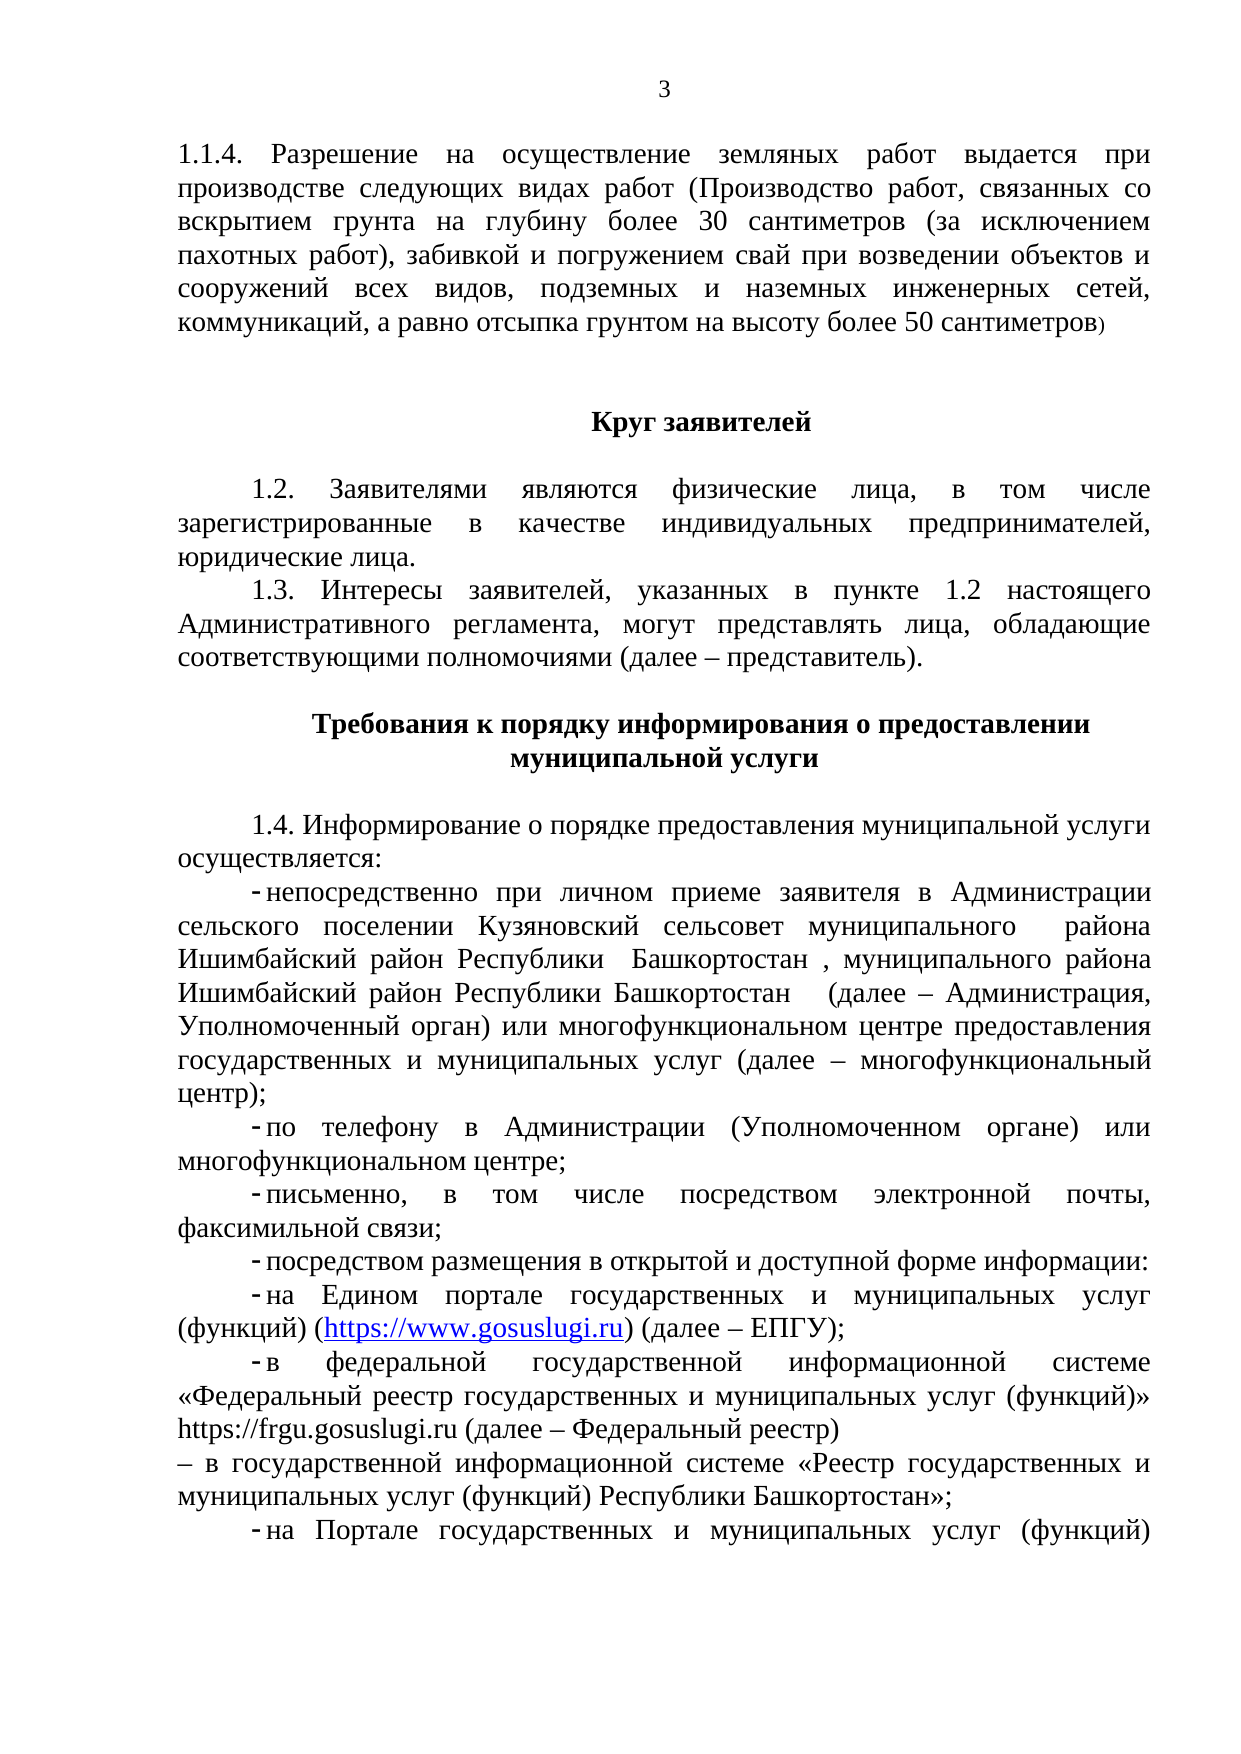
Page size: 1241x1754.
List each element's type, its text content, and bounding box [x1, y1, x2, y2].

list письменно, в том числе посредством электронной почты, факсимильной связи; [177, 1176, 1152, 1243]
list непосредственно при личном приеме заявителя в Администрации сельского поселении Кузяновский сельсовет муниципального района Ишимбайский район Республики Башкортостан , муниципального района Ишимбайский район Республики Башкортостан (далее – Администрация, Уполномоченный орган) или многофункциональном центре предоставления государственных и муниципальных услуг (далее – многофункциональный центр); [177, 874, 1152, 1109]
list в федеральной государственной информационной системе «Федеральный реестр государственных и муниципальных услуг (функций)» https://frgu.gosuslugi.ru (далее – Федеральный реестр) [177, 1344, 1152, 1445]
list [177, 1512, 1152, 1546]
list Круг заявителей [177, 404, 1152, 438]
text – в государственной информационной системе «Реестр государственных и муниципальных услуг (функций) Республики Башкортостан»; [177, 1445, 1152, 1512]
text 1.4. Информирование о порядке предоставления муниципальной услуги осуществляется: [177, 807, 1152, 874]
text 1.1.4. Разрешение на осуществление земляных работ выдается при производстве следующих видах работ (Производство работ, связанных со вскрытием грунта на глубину более 30 сантиметров (за исключением пахотных работ), забивкой и погружением свай при возведении объектов и сооружений всех видов, подземных и наземных инженерных сетей, коммуникаций, а равно отсыпка грунтом на высоту более 50 сантиметров) [177, 136, 1152, 337]
list 1.3. Интересы заявителей, указанных в пункте 1.2 настоящего Административного регламента, могут представлять лица, обладающие соответствующими полномочиями (далее – представитель). [177, 572, 1152, 673]
list по телефону в Администрации (Уполномоченном органе) или многофункциональном центре; [177, 1109, 1152, 1176]
text Требования к порядку информирования о предоставлении муниципальной услуги [177, 706, 1152, 773]
list посредством размещения в открытой и доступной форме информации: [177, 1243, 1152, 1277]
list на Едином портале государственных и муниципальных услуг (функций) (https://www.gosuslugi.ru) (далее – ЕПГУ); [177, 1277, 1152, 1344]
list 1.2. Заявителями являются физические лица, в том числе зарегистрированные в качестве индивидуальных предпринимателей, юридические лица. [177, 472, 1152, 572]
